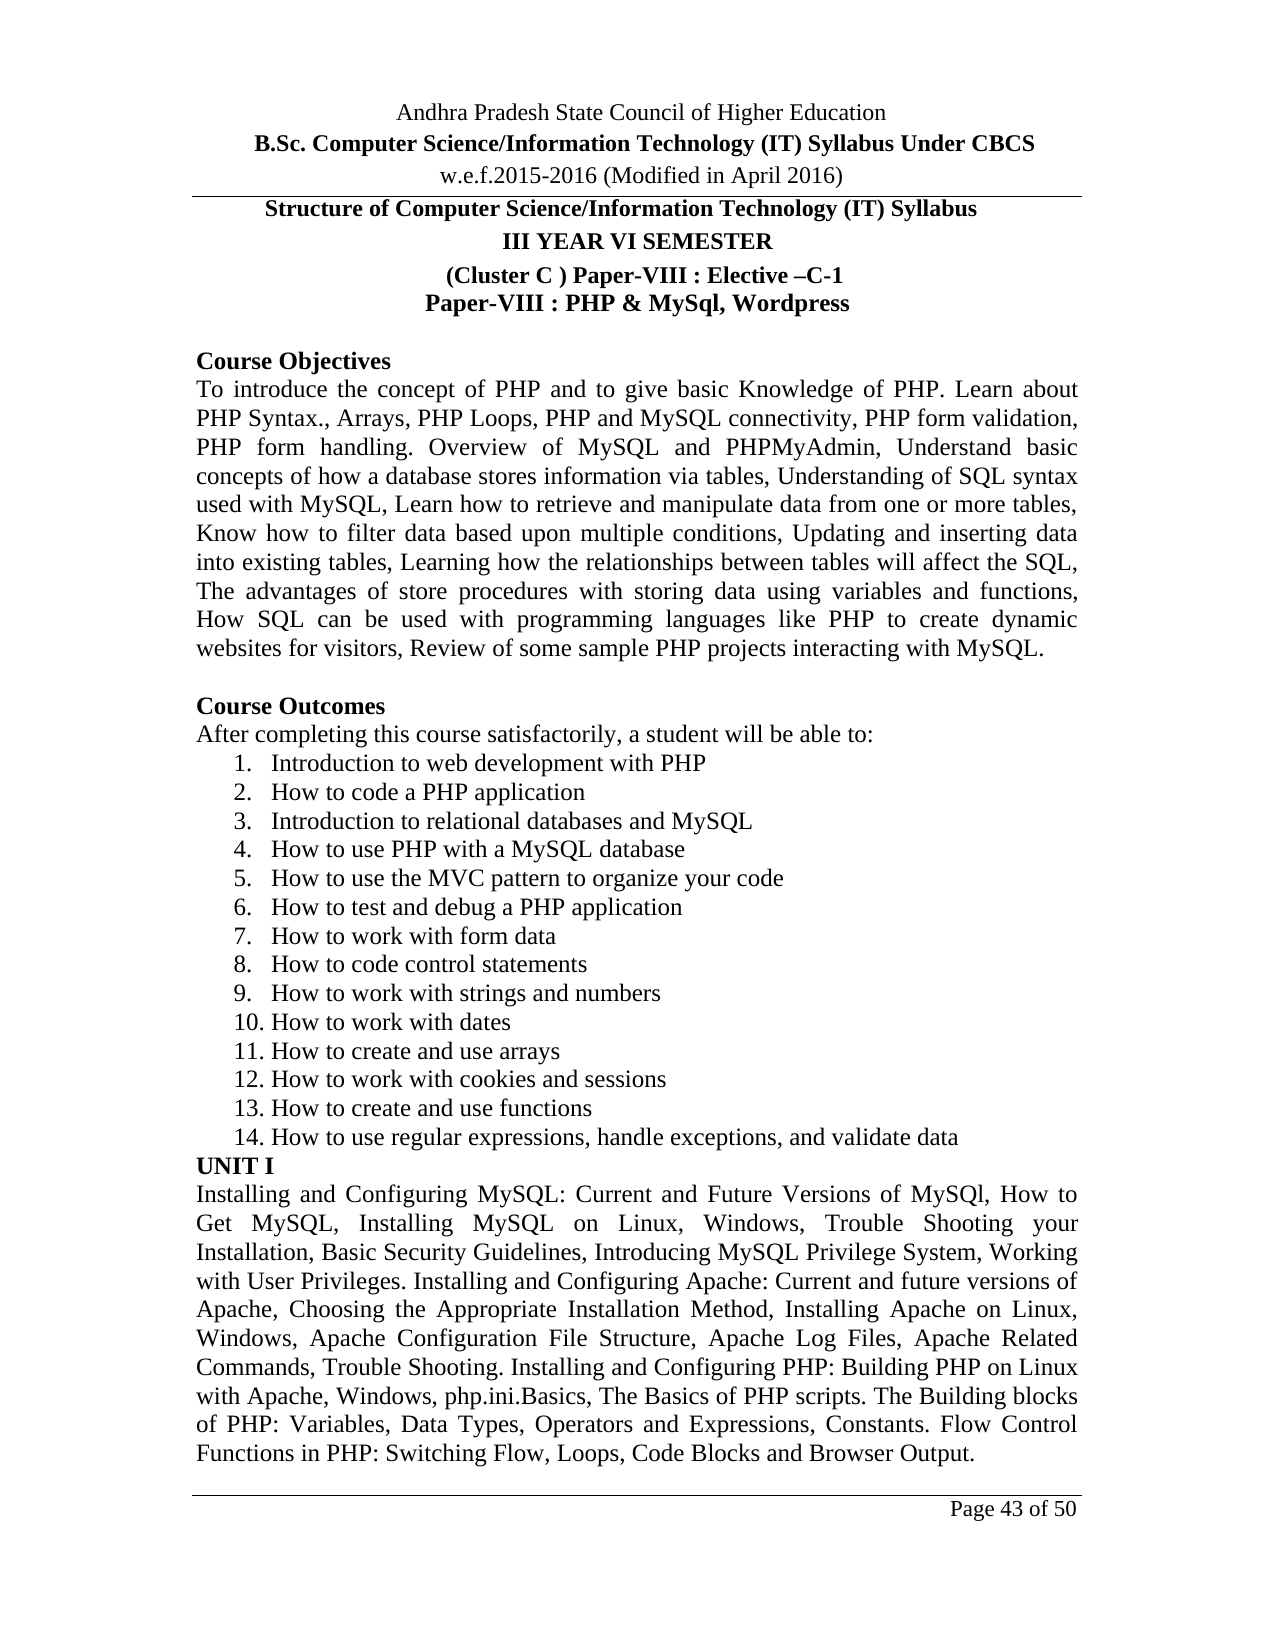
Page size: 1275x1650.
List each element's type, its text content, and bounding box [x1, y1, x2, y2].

list How to create and use arrays [233, 1036, 1079, 1064]
text (Cluster C ) Paper-VIII : Elective –C-1 [446, 261, 1079, 288]
text Installing and Configuring MySQL: Current and Future Versions of MySQl, How to Get MySQL, Installing MySQL on Linux, Windows, Trouble Shooting your Installation, Basic Security Guidelines, Introducing MySQL Privilege System, Working with User Privileges. Installing and Configuring Apache: Current and future versions of Apache, Choosing the Appropriate Installation Method, Installing Apache on Linux, Windows, Apache Configuration File Structure, Apache Log Files, Apache Related Commands, Trouble Shooting. Installing and Configuring PHP: Building PHP on Linux with Apache, Windows, php.ini.Basics, The Basics of PHP scripts. The Building blocks of PHP: Variables, Data Types, Operators and Expressions, Constants. Flow Control Functions in PHP: Switching Flow, Loops, Code Blocks and Browser Output. [196, 1179, 1079, 1467]
text B.Sc. Computer Science/Information Technology (IT) Syllabus Under CBCS [254, 129, 1079, 157]
list How to code a PHP application [233, 777, 1079, 806]
text After completing this course satisfactorily, a student will be able to: [196, 719, 1079, 748]
list How to code control statements [233, 949, 1079, 978]
list How to use the MVC pattern to organize your code [233, 863, 1079, 892]
text To introduce the concept of PHP and to give basic Knowledge of PHP. Learn about PHP Syntax., Arrays, PHP Loops, PHP and MySQL connectivity, PHP form validation, PHP form handling. Overview of MySQL and PHPMyAdmin, Understand basic concepts of how a database stores information via tables, Understanding of SQL syntax used with MySQL, Learn how to retrieve and manipulate data from one or more tables, Know how to filter data based upon multiple conditions, Updating and inserting data into existing tables, Learning how the relationships between tables will affect the SQL, The advantages of store procedures with storing data using variables and functions, How SQL can be used with programming languages like PHP to create dynamic websites for visitors, Review of some sample PHP projects interacting with MySQL. [196, 374, 1079, 662]
text Paper-VIII : PHP & MySql, Wordpress [196, 288, 1079, 317]
list How to test and debug a PHP application [233, 892, 1079, 921]
text Andhra Pradesh State Council of Higher Education [396, 97, 1079, 125]
list How to work with strings and numbers [233, 978, 1079, 1007]
list How to use PHP with a MySQL database [233, 834, 1079, 863]
text Course Outcomes [196, 691, 1079, 719]
text Page 43 of 50 [950, 1494, 1079, 1521]
list Introduction to web development with PHP [233, 748, 1079, 777]
list How to work with cookies and sessions [233, 1064, 1079, 1093]
text Structure of Computer Science/Information Technology (IT) Syllabus [264, 194, 1079, 222]
list How to use regular expressions, handle exceptions, and validate data [233, 1122, 1079, 1151]
list How to work with dates [233, 1007, 1079, 1036]
list How to create and use functions [233, 1093, 1079, 1122]
list Introduction to relational databases and MySQL [233, 806, 1079, 834]
text UNIT I [196, 1151, 1079, 1179]
list How to work with form data [233, 921, 1079, 949]
text w.e.f.2015-2016 (Modified in April 2016) [439, 161, 1079, 189]
text Course Objectives [196, 346, 1079, 374]
text III YEAR VI SEMESTER [196, 222, 1079, 256]
